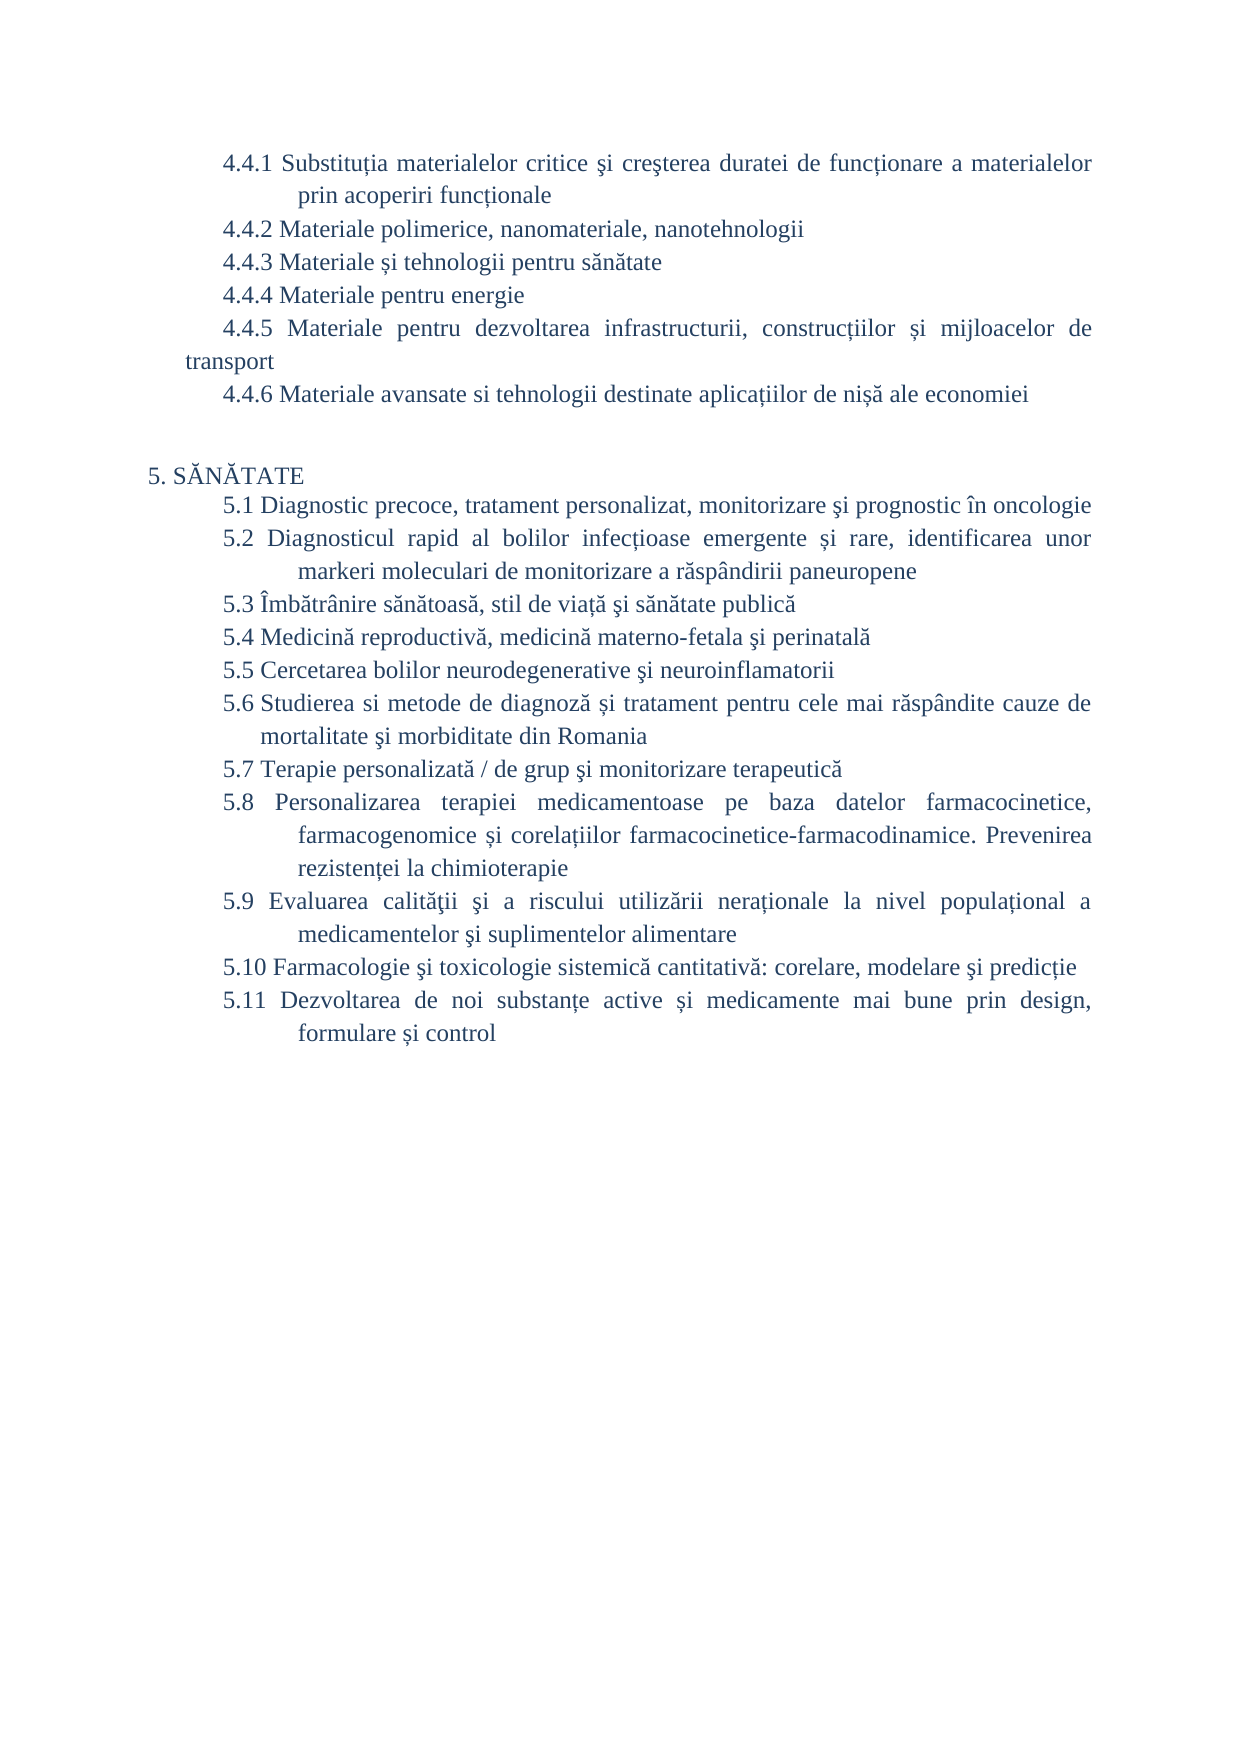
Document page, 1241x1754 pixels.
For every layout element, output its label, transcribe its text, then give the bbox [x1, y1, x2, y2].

list 5.2 Diagnosticul rapid al bolilor infecțioase emergente și rare, identificarea unor markeri moleculari de monitorizare a răspândirii paneuropene [223, 523, 1093, 585]
list Studierea si metode de diagnoză și tratament pentru cele mai răspândite cauze de mortalitate şi morbiditate din Romania [223, 688, 1093, 750]
list 4.4.1 Substituția materialelor critice şi creşterea duratei de funcționare a materialelor prin acoperiri funcționale [223, 148, 1093, 209]
list 5.11 Dezvoltarea de noi substanțe active și medicamente mai bune prin design, formulare și control [223, 985, 1093, 1047]
list 4.4.4 Materiale pentru energie [185, 280, 1093, 308]
list Medicină reproductivă, medicină materno-fetala şi perinatală [223, 622, 1093, 651]
list Cercetarea bolilor neurodegenerative şi neuroinflamatorii [223, 655, 1093, 684]
list 5.8 Personalizarea terapiei medicamentoase pe baza datelor farmacocinetice, farmacogenomice și corelațiilor farmacocinetice-farmacodinamice. Prevenirea rezistenței la chimioterapie [223, 787, 1093, 882]
list 5.10 Farmacologie şi toxicologie sistemică cantitativă: corelare, modelare şi predicție [223, 952, 1093, 981]
list 5.1 Diagnostic precoce, tratament personalizat, monitorizare şi prognostic în oncologie [223, 490, 1093, 519]
list 5.9 Evaluarea calităţii şi a riscului utilizării neraționale la nivel populațional a medicamentelor şi suplimentelor alimentare [223, 886, 1093, 948]
list 4.4.2 Materiale polimerice, nanomateriale, nanotehnologii [148, 214, 1093, 242]
list Îmbătrânire sănătoasă, stil de viață şi sănătate publică [223, 589, 1093, 618]
list Terapie personalizată / de grup şi monitorizare terapeutică [223, 754, 1093, 783]
text 5. SĂNĂTATE [148, 461, 1093, 490]
list 4.4.5 Materiale pentru dezvoltarea infrastructurii, construcțiilor și mijloacelor de transport [185, 313, 1093, 374]
list 4.4.3 Materiale și tehnologii pentru sănătate [185, 247, 1093, 275]
list 4.4.6 Materiale avansate si tehnologii destinate aplicațiilor de nișă ale economiei [185, 379, 1093, 407]
